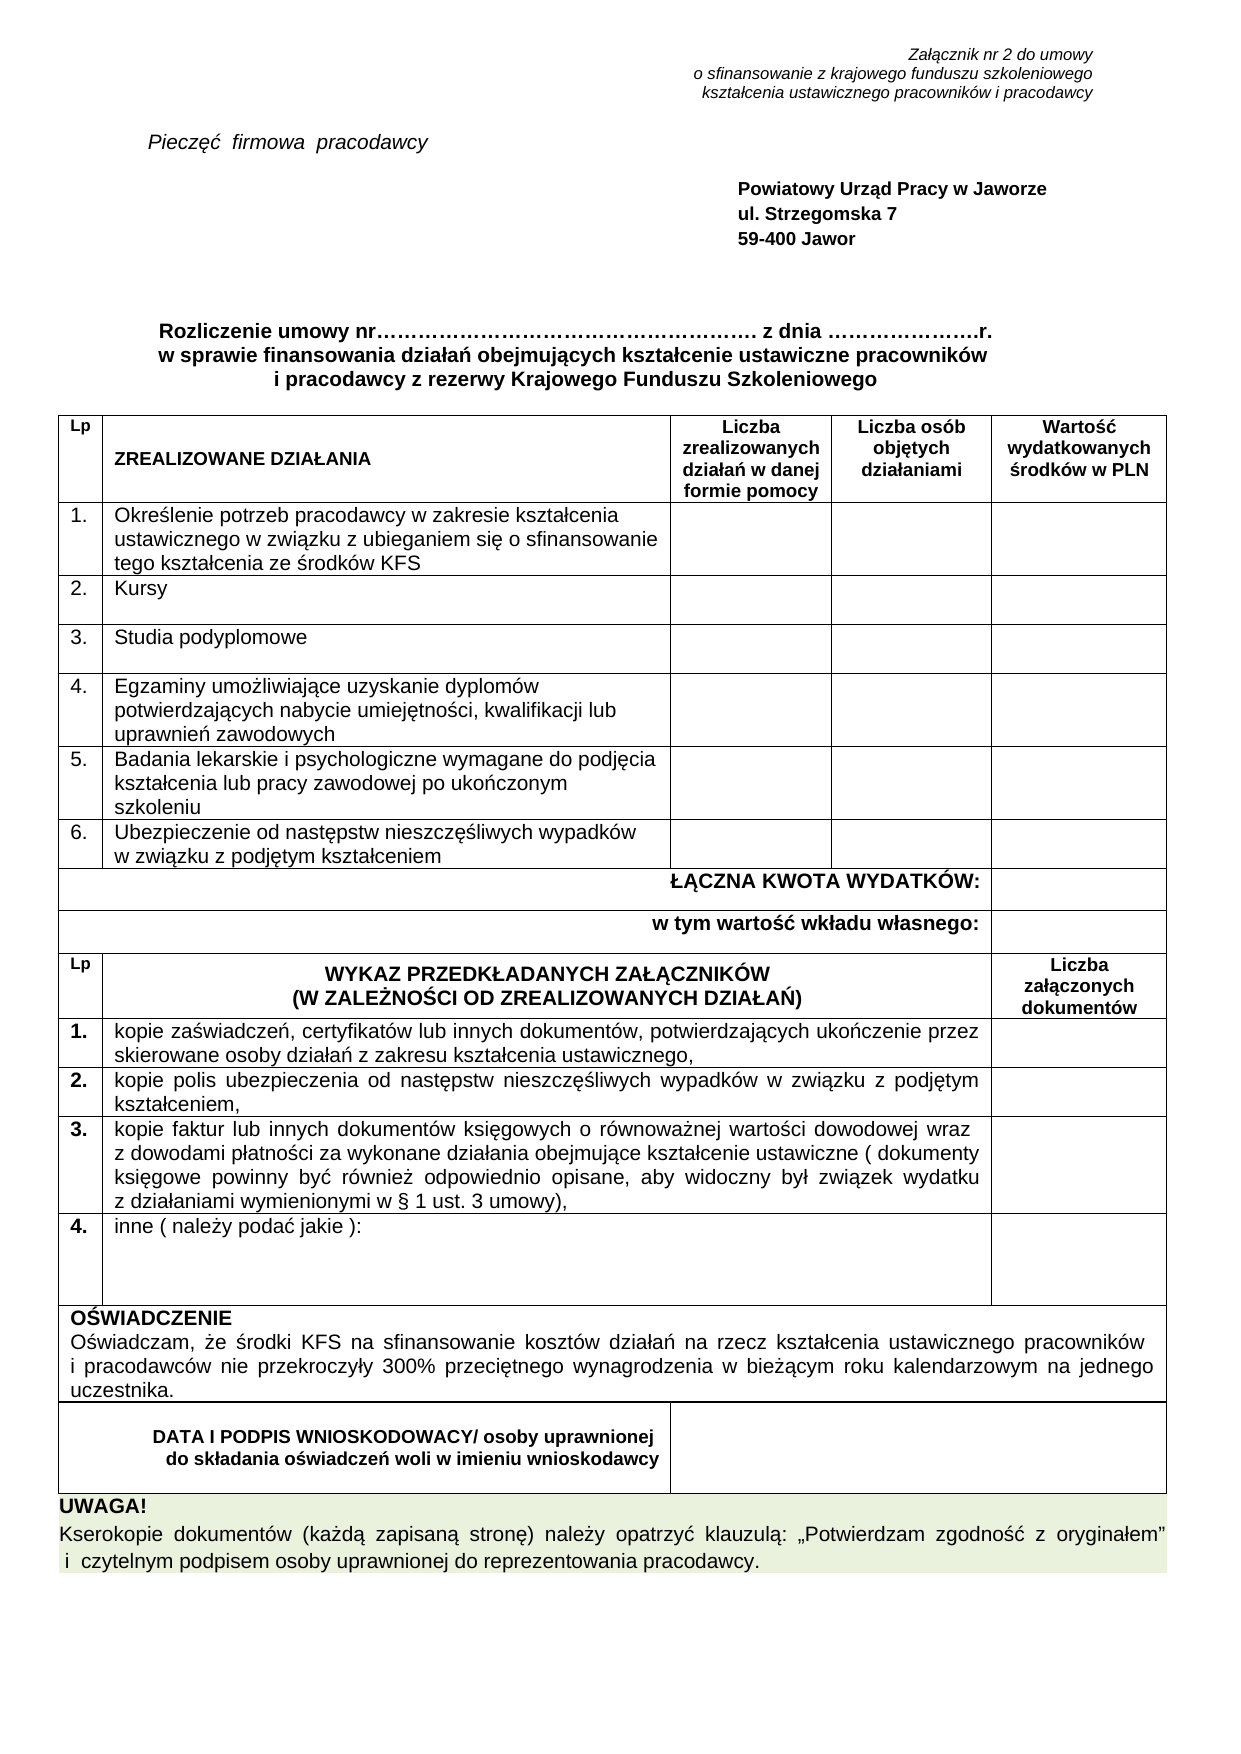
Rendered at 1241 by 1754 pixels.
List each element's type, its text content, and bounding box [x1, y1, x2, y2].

table_cell Liczba załączonych dokumentów [992, 954, 1166, 1018]
text UWAGA! Kserokopie dokumentów (każdą zapisaną stronę) należy opatrzyć klauzulą: „Potwierdzam zgodność z oryginałem” i czytelnym podpisem osoby uprawnionej do reprezentowania pracodawcy. [59, 1546, 1167, 1573]
table_cell [671, 1403, 1166, 1493]
table_cell [992, 674, 1166, 746]
table_cell Ubezpieczenie od następstw nieszczęśliwych wypadków w związku z podjętym kształceniem [103, 820, 670, 867]
table_cell [832, 625, 991, 673]
table_cell [992, 820, 1166, 867]
table_header Liczba zrealizowanych działań w danej formie pomocy [671, 416, 831, 502]
table_cell ŁĄCZNA KWOTA WYDATKÓW: [59, 869, 991, 910]
table_cell [832, 576, 991, 624]
table_cell [992, 503, 1166, 575]
table_cell Kursy [103, 576, 670, 624]
table_header Wartość wydatkowanych środków w PLN [992, 416, 1166, 502]
table_cell kopie polis ubezpieczenia od następstw nieszczęśliwych wypadków w związku z podjętym kształceniem, [103, 1068, 991, 1116]
table_cell Lp [59, 954, 102, 1018]
table_cell [671, 747, 831, 818]
table_header Lp [59, 416, 102, 502]
text w sprawie finansowania działań obejmujących kształcenie ustawiczne pracowników i pracodawcy z rezerwy Krajowego Funduszu Szkoleniowego [59, 343, 1093, 391]
table_cell [671, 503, 831, 575]
table_cell 3. [59, 625, 102, 673]
table_cell Egzaminy umożliwiające uzyskanie dyplomów potwierdzających nabycie umiejętności, kwalifikacji lub uprawnień zawodowych [103, 674, 670, 746]
table_cell WYKAZ PRZEDKŁADANYCH ZAŁĄCZNIKÓW (W ZALEŻNOŚCI OD ZREALIZOWANYCH DZIAŁAŃ) [103, 954, 991, 1018]
table_header Liczba osób objętych działaniami [832, 416, 991, 502]
table_header ZREALIZOWANE DZIAŁANIA [103, 416, 670, 502]
table_cell [832, 503, 991, 575]
table_cell inne ( należy podać jakie ): [103, 1214, 991, 1304]
table_cell 1. [59, 503, 102, 575]
table_cell [671, 576, 831, 624]
table_cell 1. [59, 1019, 102, 1067]
table_cell [992, 1117, 1166, 1213]
table_cell Studia podyplomowe [103, 625, 670, 673]
table_cell OŚWIADCZENIE Oświadczam, że środki KFS na sfinansowanie kosztów działań na rzecz kształcenia ustawicznego pracowników i pracodawców nie przekroczyły 300% przeciętnego wynagrodzenia w bieżącym roku kalendarzowym na jednego uczestnika. [59, 1306, 1166, 1401]
table_cell [992, 1068, 1166, 1116]
table_cell 4. [59, 1214, 102, 1304]
table_cell 2. [59, 1068, 102, 1116]
table_cell 4. [59, 674, 102, 746]
table_cell [671, 674, 831, 746]
table_cell 2. [59, 576, 102, 624]
table_cell 6. [59, 820, 102, 867]
table_cell kopie faktur lub innych dokumentów księgowych o równoważnej wartości dowodowej wraz z dowodami płatności za wykonane działania obejmujące kształcenie ustawiczne ( dokumenty księgowe powinny być również odpowiednio opisane, aby widoczny był związek wydatku z działaniami wymienionymi w § 1 ust. 3 umowy), [103, 1117, 991, 1213]
table_cell [992, 911, 1166, 952]
table_cell [992, 747, 1166, 818]
table_cell DATA I PODPIS WNIOSKODOWACY/ osoby uprawnionej do składania oświadczeń woli w imieniu wnioskodawcy [59, 1403, 670, 1493]
table_cell [992, 869, 1166, 910]
text Pieczęć firmowa pracodawcy [59, 130, 1093, 154]
table_cell w tym wartość wkładu własnego: [59, 911, 991, 952]
text Rozliczenie umowy nr………………………………………………. z dnia ………………….r. [59, 319, 1093, 343]
table_cell Określenie potrzeb pracodawcy w zakresie kształcenia ustawicznego w związku z ubieganiem się o sfinansowanie tego kształcenia ze środków KFS [103, 503, 670, 575]
table_cell [992, 1019, 1166, 1067]
table_cell 5. [59, 747, 102, 818]
table_cell kopie zaświadczeń, certyfikatów lub innych dokumentów, potwierdzających ukończenie przez skierowane osoby działań z zakresu kształcenia ustawicznego, [103, 1019, 991, 1067]
table_cell [671, 625, 831, 673]
table_cell [671, 820, 831, 867]
table_cell 3. [59, 1117, 102, 1213]
table_cell [832, 820, 991, 867]
table_cell Badania lekarskie i psychologiczne wymagane do podjęcia kształcenia lub pracy zawodowej po ukończonym szkoleniu [103, 747, 670, 818]
table_cell [832, 747, 991, 818]
table_cell [832, 674, 991, 746]
text Załącznik nr 2 do umowy [148, 44, 1093, 63]
text o sfinansowanie z krajowego funduszu szkoleniowego [148, 63, 1093, 83]
text Powiatowy Urząd Pracy w Jaworze ul. Strzegomska 7 59-400 Jawor [738, 178, 1093, 249]
table_cell [992, 1214, 1166, 1304]
table_cell [992, 576, 1166, 624]
text kształcenia ustawicznego pracowników i pracodawcy [148, 83, 1093, 102]
table_cell [992, 625, 1166, 673]
text UWAGA! Kserokopie dokumentów (każdą zapisaną stronę) należy opatrzyć klauzulą: „Potwierdzam zgodność z oryginałem” i czytelnym podpisem osoby uprawnionej do reprezentowania pracodawcy. [59, 1494, 1167, 1522]
